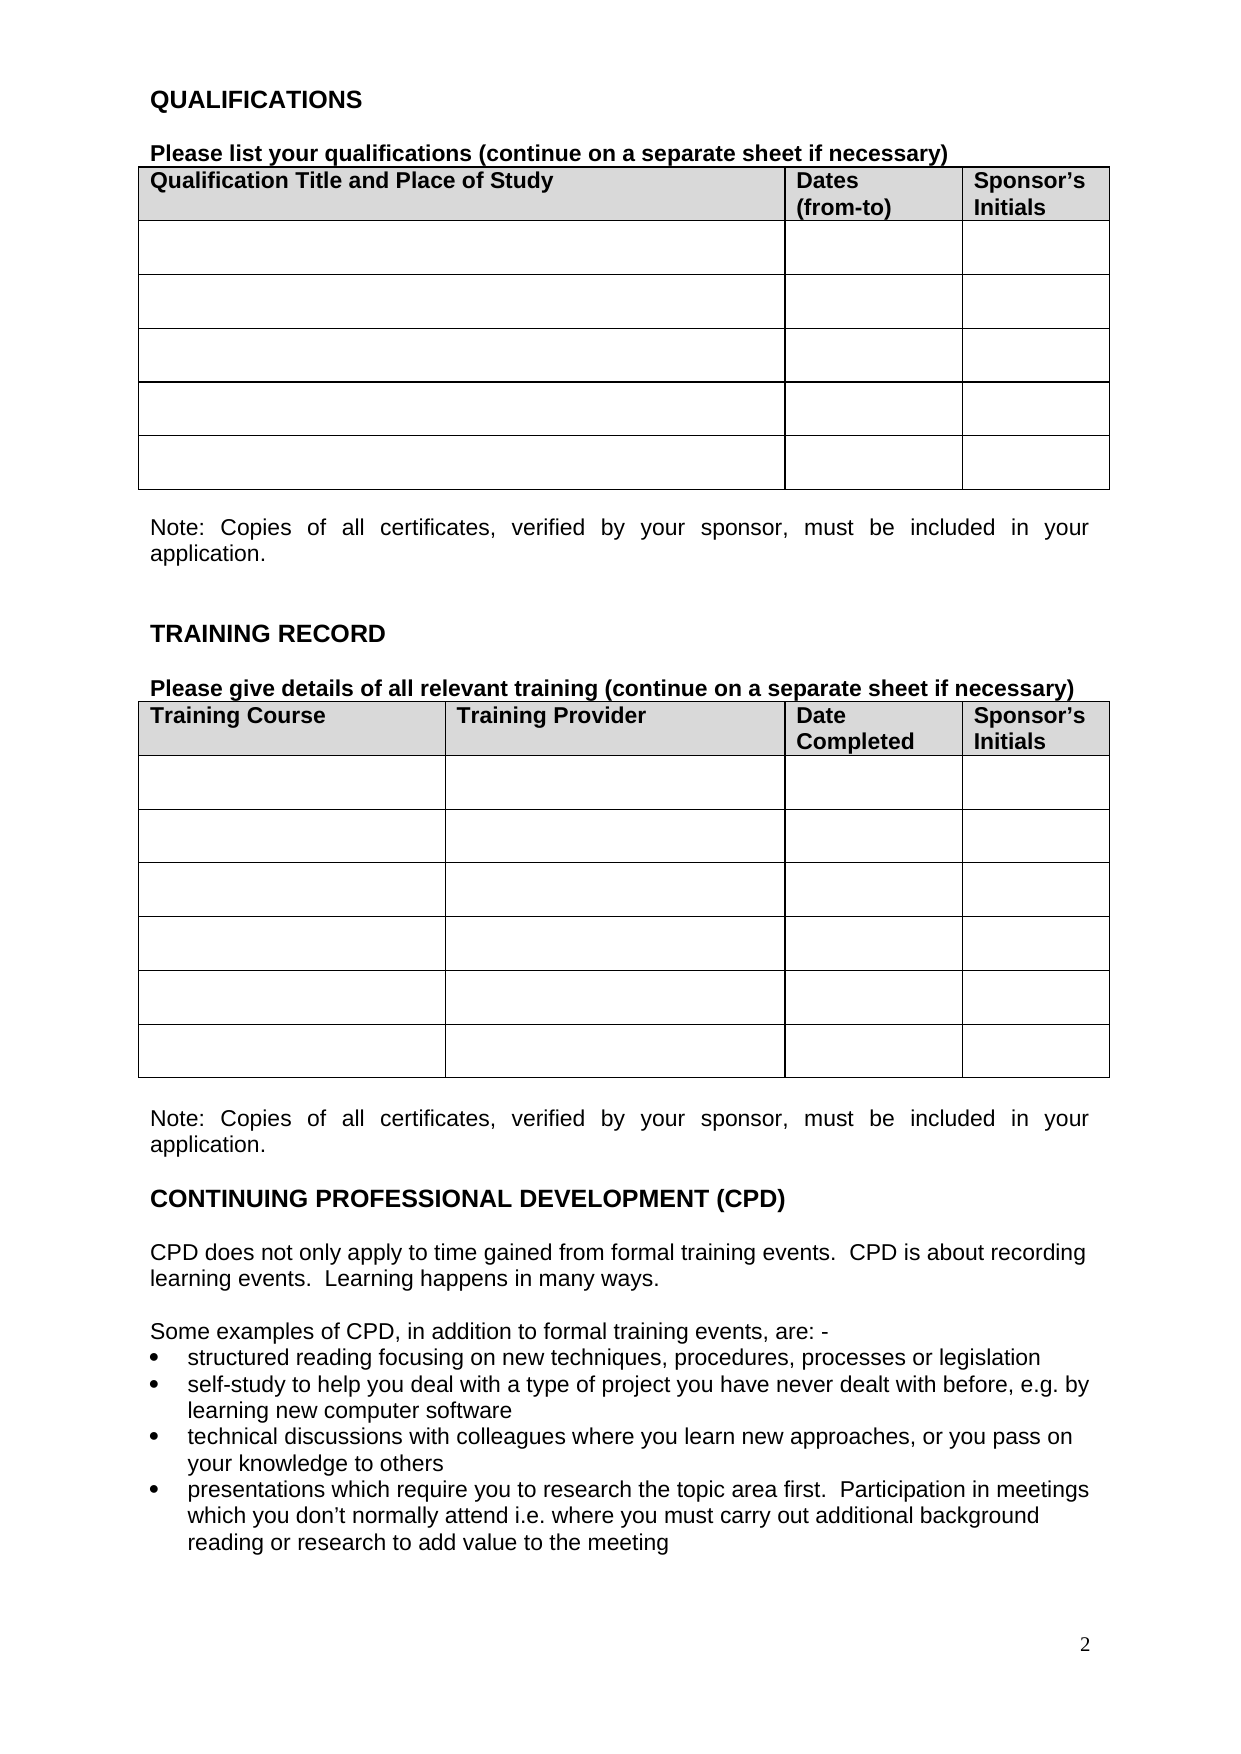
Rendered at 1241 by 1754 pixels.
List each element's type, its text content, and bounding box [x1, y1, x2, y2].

table_cell [446, 917, 784, 970]
table_cell [963, 756, 1109, 808]
table_header Training Course [139, 702, 445, 755]
table_cell [786, 383, 962, 435]
table_cell [963, 917, 1109, 970]
table_cell [139, 810, 445, 862]
table_cell [963, 329, 1109, 381]
table_cell [139, 221, 784, 274]
text QUALIFICATIONS [150, 85, 1090, 114]
text Note: Copies of all certificates, verified by your sponsor, must be included in your application. [150, 1104, 1090, 1157]
table_header Qualification Title and Place of Study [139, 168, 784, 220]
table_cell [139, 275, 784, 328]
table_cell [963, 971, 1109, 1023]
table_cell [139, 1025, 445, 1077]
table_cell [139, 436, 784, 489]
text CONTINUING PROFESSIONAL DEVELOPMENT (CPD) [150, 1184, 1090, 1212]
table_cell [963, 863, 1109, 916]
text CPD does not only apply to time gained from formal training events. CPD is about recording learning events. Learning happens in many ways. [150, 1239, 1090, 1291]
table_cell [446, 971, 784, 1023]
table_cell [963, 436, 1109, 489]
text Please give details of all relevant training (continue on a separate sheet if necessary) [150, 674, 1090, 701]
list presentations which require you to research the topic area first. Participation in meetings which you don’t normally attend i.e. where you must carry out additional background reading or research to add value to the meeting [150, 1476, 1090, 1555]
table_cell [786, 275, 962, 328]
text TRAINING RECORD [150, 619, 1090, 648]
table_cell [446, 1025, 784, 1077]
list structured reading focusing on new techniques, procedures, processes or legislation [150, 1344, 1090, 1371]
table_cell [446, 810, 784, 862]
table_header Training Provider [446, 702, 784, 755]
table_cell [139, 917, 445, 970]
table_cell [786, 756, 962, 808]
text Note: Copies of all certificates, verified by your sponsor, must be included in your application. [150, 514, 1090, 567]
list technical discussions with colleagues where you learn new approaches, or you pass on your knowledge to others [150, 1423, 1090, 1476]
table_cell [786, 329, 962, 381]
table_cell [446, 863, 784, 916]
table_cell [786, 436, 962, 489]
table_header Sponsor’s Initials [963, 702, 1109, 755]
table_cell [786, 863, 962, 916]
table_cell [139, 971, 445, 1023]
table_cell [963, 810, 1109, 862]
table_cell [786, 810, 962, 862]
table_cell [446, 756, 784, 808]
table_cell [963, 383, 1109, 435]
table_cell [786, 971, 962, 1023]
table_cell [786, 917, 962, 970]
table_cell [963, 221, 1109, 274]
table_header Sponsor’s Initials [963, 168, 1109, 220]
table_cell [963, 275, 1109, 328]
table_cell [786, 221, 962, 274]
text Please list your qualifications (continue on a separate sheet if necessary) [150, 140, 1090, 166]
list self-study to help you deal with a type of project you have never dealt with before, e.g. by learning new computer software [150, 1371, 1090, 1423]
table_cell [963, 1025, 1109, 1077]
table_cell [139, 756, 445, 808]
table_header Dates (from-to) [786, 168, 962, 220]
table_cell [139, 863, 445, 916]
table_cell [139, 383, 784, 435]
table_cell [139, 329, 784, 381]
table_header Date Completed [786, 702, 962, 755]
text Some examples of CPD, in addition to formal training events, are: - [150, 1318, 1090, 1344]
table_cell [786, 1025, 962, 1077]
